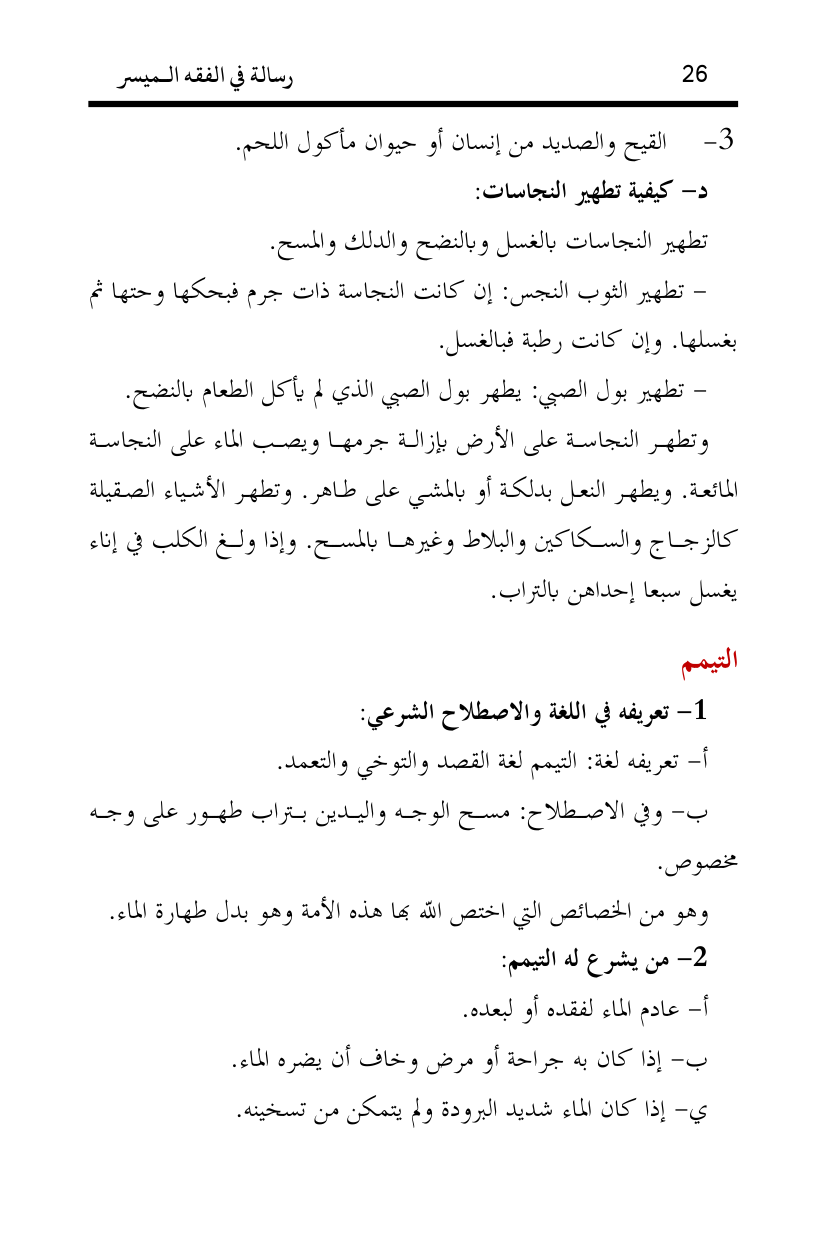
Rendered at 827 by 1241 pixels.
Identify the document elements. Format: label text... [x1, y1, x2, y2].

text 1- تعريفه في اللغة والاصطلاح الشرعي: [89, 689, 738, 737]
text أ- عادم الماء لفقده أو لبعده. [89, 985, 738, 1035]
text تطهير النجاسات بالغسل وبالنضح والدلك والمسح. [89, 217, 738, 267]
text وتطهر النجاسة على الأرض بإزالة جرمها ويصب الماء على النجاسة المائعة. ويطهر النعل بدلكة أو بالمشي على طاهر. وتطهر الأشياء الصقيلة كالزجاج والسكاكين والبلاط وغيرها بالمسح. وإذا ولغ الكلب في إناء يغسل سبعا إحداهن بالتراب. [89, 417, 738, 616]
text ي- إذا كان الماء شديد البرودة ولم يتمكن من تسخينه. [89, 1085, 738, 1135]
list القيح والصديد من إنسان أو حيوان مأكول اللحم. [89, 119, 703, 168]
text د- كيفية تطهير النجاسات: [89, 169, 738, 217]
text ب- إذا كان به جراحة أو مرض وخاف أن يضره الماء. [89, 1035, 738, 1085]
text - تطهير الثوب النجس: إن كانت النجاسة ذات جرم فبحكها وحتها ثم بغسلها. وإن كانت رطبة فبالغسل. [89, 267, 738, 366]
text ب- وفي الاصطلاح: مسح الوجه واليدين بتراب طهور على وجه مخصوص. [89, 787, 738, 887]
text وهو من الخصائص التي اختص اللّه بها هذه الأمة وهو بدل طهارة الماء. [89, 887, 738, 937]
text - تطهير بول الصبي: يطهر بول الصبي الذي لم يأكل الطعام بالنضح. [89, 367, 738, 416]
text التيمـم [89, 634, 738, 689]
text 2- من يشرع له التيمم: [89, 937, 738, 985]
text أ- تعريفه لغة: التيمم لغة القصد والتوخي والتعمد. [89, 737, 738, 787]
